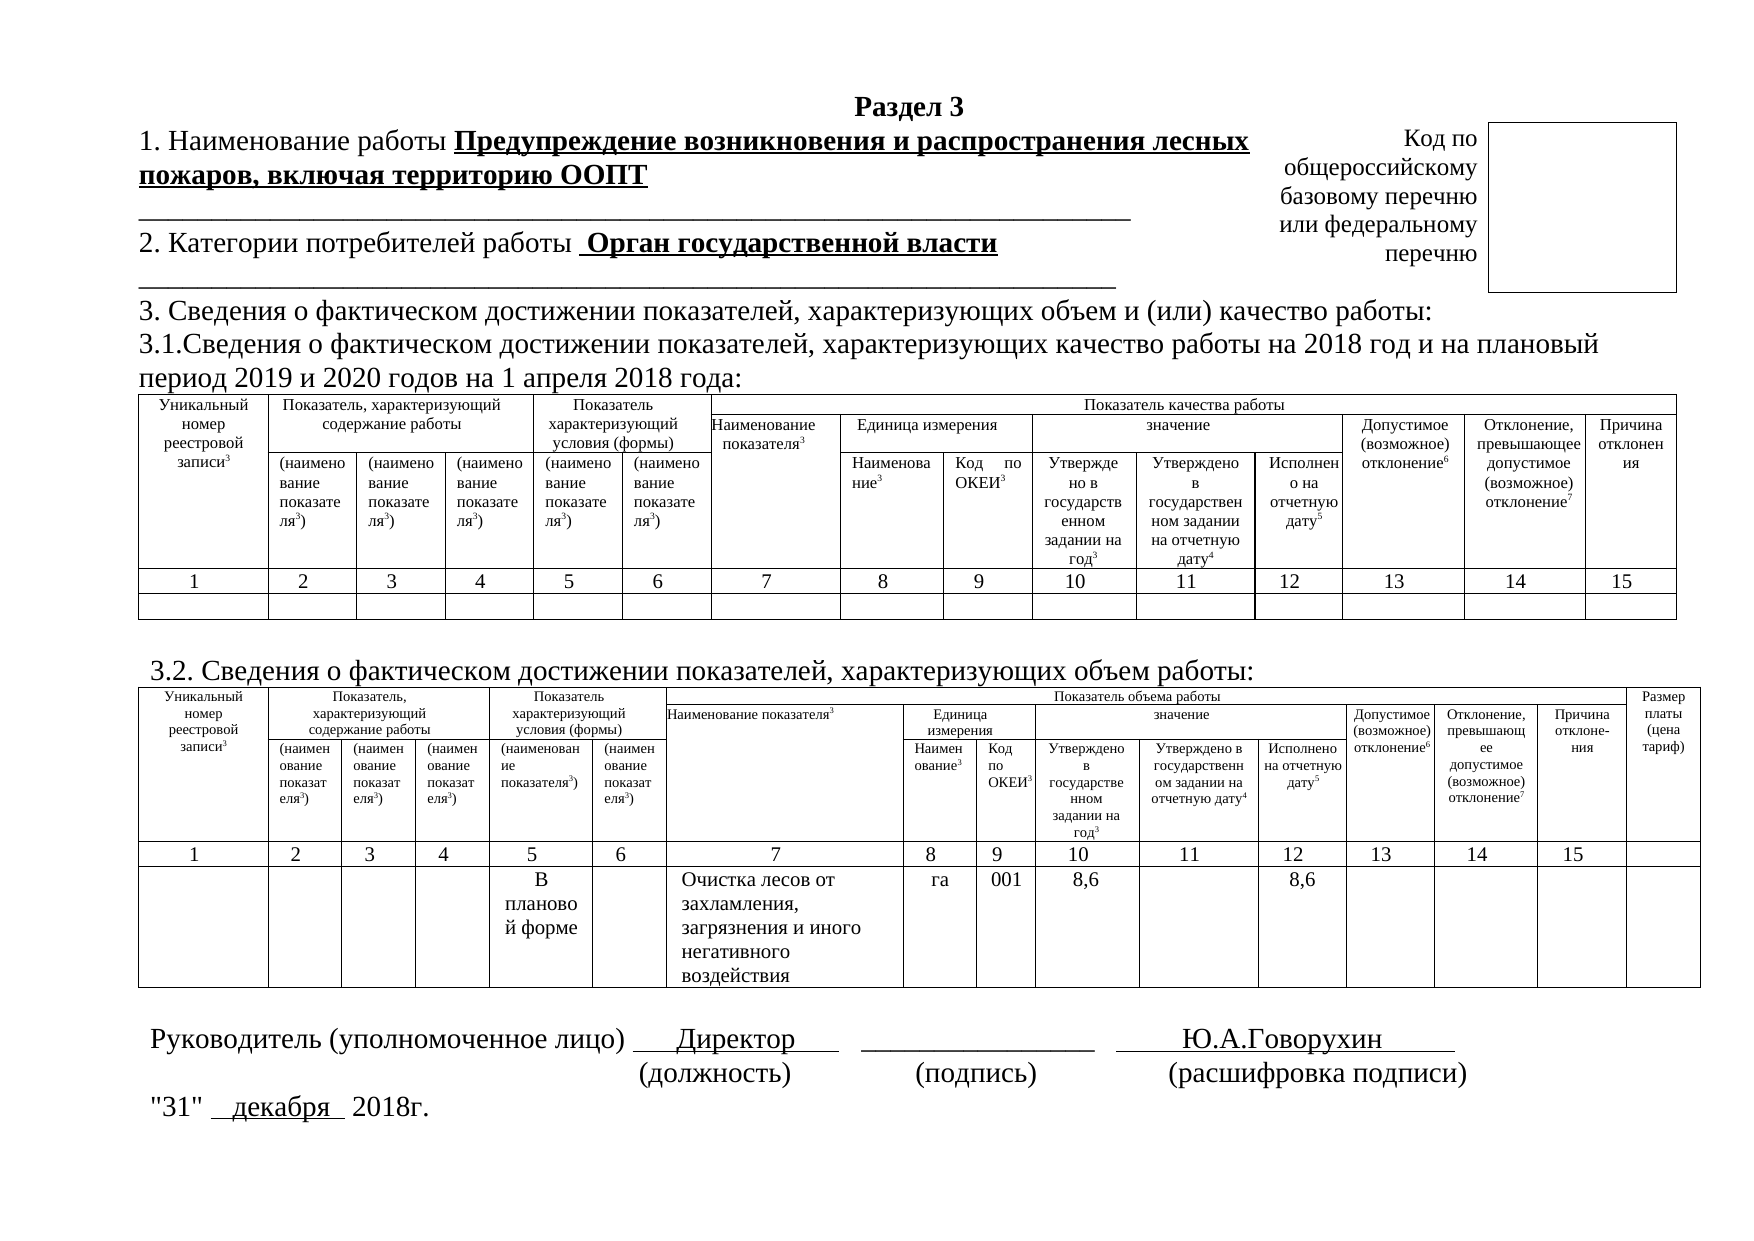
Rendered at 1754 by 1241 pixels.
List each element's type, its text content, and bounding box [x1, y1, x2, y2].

table_cell (наименование показателя3) [534, 453, 622, 568]
table_header 1. Наименование работы Предупреждение возникновения и распространения лесных пожаров, включая территорию ООПТ ____________________________________________________________________ [128, 122, 1264, 224]
table_cell [534, 594, 622, 618]
table_cell Утверждено в государственном задании на год3 [1033, 453, 1136, 568]
table_header Показатель характеризующий условия (формы) [534, 395, 711, 452]
table_cell Причина отклоне-ния [1538, 705, 1626, 841]
table_cell Исполнено на отчетную дату5 [1259, 740, 1346, 841]
table_cell 14 [1435, 842, 1537, 866]
table_header Уникальный номер реестровой записи3 [139, 688, 268, 841]
table_cell Отклонение, превышающее допустимое (возможное) отклонение7 [1435, 705, 1537, 841]
table_cell Наименование3 [904, 740, 976, 841]
table_cell 13 [1347, 842, 1434, 866]
table_cell (наименование показателя3) [446, 453, 533, 568]
table_cell га [904, 867, 976, 987]
table_cell [1538, 867, 1626, 987]
table_cell 3 [357, 569, 445, 593]
table_header Размер платы (цена тариф) [1627, 688, 1700, 841]
table_cell 2. Категории потребителей работы Орган государственной власти ___________________________________________________________________ [128, 224, 1264, 292]
table_cell [1627, 867, 1700, 987]
table_cell (наименование показателя3) [416, 740, 489, 841]
table_cell значение [1036, 705, 1346, 739]
table_cell [1033, 594, 1136, 618]
table_cell 9 [944, 569, 1032, 593]
table_cell (наименование показателя3) [593, 740, 666, 841]
table_cell (наименование показателя3) [623, 453, 711, 568]
table_cell 1 [139, 569, 268, 593]
table_cell Единица измерения [904, 705, 1035, 739]
table_cell [1586, 594, 1676, 618]
table_cell 14 [1465, 569, 1585, 593]
table_cell (наименование показателя3) [342, 740, 415, 841]
table_cell (наименование показателя3) [490, 740, 592, 841]
table_cell 3 [342, 842, 415, 866]
table_cell [1256, 594, 1342, 618]
table_cell Исполнено на отчетную дату5 [1256, 453, 1342, 568]
table_cell Причина отклонения [1586, 415, 1676, 568]
table_cell Утверждено в государственном задании на отчетную дату4 [1137, 453, 1254, 568]
table_cell 8 [904, 842, 976, 866]
table_cell [1343, 594, 1464, 618]
table_cell [1347, 867, 1434, 987]
table_cell 6 [623, 569, 711, 593]
table_header [1489, 123, 1676, 292]
table_cell Единица измерения [841, 415, 1032, 452]
table_cell 5 [534, 569, 622, 593]
table_cell [269, 594, 356, 618]
table_cell 7 [667, 842, 903, 866]
table_cell 12 [1259, 842, 1346, 866]
table_header Показатель, характеризующий содержание работы [269, 688, 489, 739]
table_cell 6 [593, 842, 666, 866]
table_header Код по общероссийскому базовому перечню или федеральному перечню [1264, 122, 1488, 292]
table_cell Наименование3 [841, 453, 943, 568]
table_cell [593, 867, 666, 987]
table_cell Очистка лесов от захламления, загрязнения и иного негативного воздействия [667, 867, 903, 987]
table_cell 3. Сведения о фактическом достижении показателей, характеризующих объем и (или) качество работы: [128, 292, 1676, 327]
table_cell Наименование показателя3 [712, 415, 840, 568]
table_cell Утверждено в государственном задании на отчетную дату4 [1140, 740, 1258, 841]
table_cell [1137, 594, 1254, 618]
table_cell [139, 594, 268, 618]
table_cell [712, 594, 840, 618]
table_cell 2 [269, 569, 356, 593]
table_cell [1627, 842, 1700, 866]
table_cell [1435, 867, 1537, 987]
table_header Уникальный номер реестровой записи3 [139, 395, 268, 568]
table_cell Код по ОКЕИ3 [977, 740, 1035, 841]
table_cell [269, 867, 341, 987]
table_cell 1 [139, 842, 268, 866]
table_cell (наименование показателя3) [269, 740, 341, 841]
text 3.2. Сведения о фактическом достижении показателей, характеризующих объем работы: [150, 653, 1668, 687]
table_cell 2 [269, 842, 341, 866]
table_header Показатель объема работы [667, 688, 1626, 704]
table_cell 11 [1137, 569, 1254, 593]
table_cell 4 [416, 842, 489, 866]
table_cell (наименование показателя3) [357, 453, 445, 568]
table_cell 12 [1256, 569, 1342, 593]
table_cell [416, 867, 489, 987]
text Раздел 3 [150, 89, 1668, 122]
table_cell Утверждено в государственном задании на год3 [1036, 740, 1139, 841]
table_cell 10 [1036, 842, 1139, 866]
table_cell 13 [1343, 569, 1464, 593]
table_cell [841, 594, 943, 618]
table_cell [357, 594, 445, 618]
text (должность) (подпись) (расшифровка подписи) [150, 1055, 1668, 1089]
table_cell 9 [977, 842, 1035, 866]
table_cell 3.1.Сведения о фактическом достижении показателей, характеризующих качество работы на 2018 год и на плановый период 2019 и 2020 годов на 1 апреля 2018 года: [128, 327, 1676, 394]
table_cell 15 [1586, 569, 1676, 593]
table_cell Код по ОКЕИ3 [944, 453, 1032, 568]
table_cell значение [1033, 415, 1342, 452]
table_cell [1465, 594, 1585, 618]
table_cell 10 [1033, 569, 1136, 593]
table_cell 7 [712, 569, 840, 593]
table_cell В плановой форме [490, 867, 592, 987]
table_cell 8,6 [1036, 867, 1139, 987]
table_cell 001 [977, 867, 1035, 987]
table_cell Допустимое (возможное) отклонение6 [1347, 705, 1434, 841]
table_cell 15 [1538, 842, 1626, 866]
table_cell Допустимое (возможное) отклонение6 [1343, 415, 1464, 568]
table_cell Отклонение, превышающее допустимое (возможное) отклонение7 [1465, 415, 1585, 568]
table_cell [1140, 867, 1258, 987]
table_cell [623, 594, 711, 618]
table_header Показатель характеризующий условия (формы) [490, 688, 666, 739]
table_cell 5 [490, 842, 592, 866]
table_header Показатель качества работы [712, 395, 1676, 414]
table_header Показатель, характеризующий содержание работы [269, 395, 533, 452]
table_cell [944, 594, 1032, 618]
table_cell Наименование показателя3 [667, 705, 903, 841]
table_cell [139, 867, 268, 987]
text Руководитель (уполномоченное лицо) Директор ________________ Ю.А.Говорухин о [150, 1022, 1739, 1055]
table_cell 4 [446, 569, 533, 593]
table_cell 8 [841, 569, 943, 593]
table_cell 11 [1140, 842, 1258, 866]
table_cell [342, 867, 415, 987]
table_cell (наименование показателя3) [269, 453, 356, 568]
table_cell [446, 594, 533, 618]
table_cell 8,6 [1259, 867, 1346, 987]
text "31" декабря 2018г. [150, 1089, 1668, 1122]
